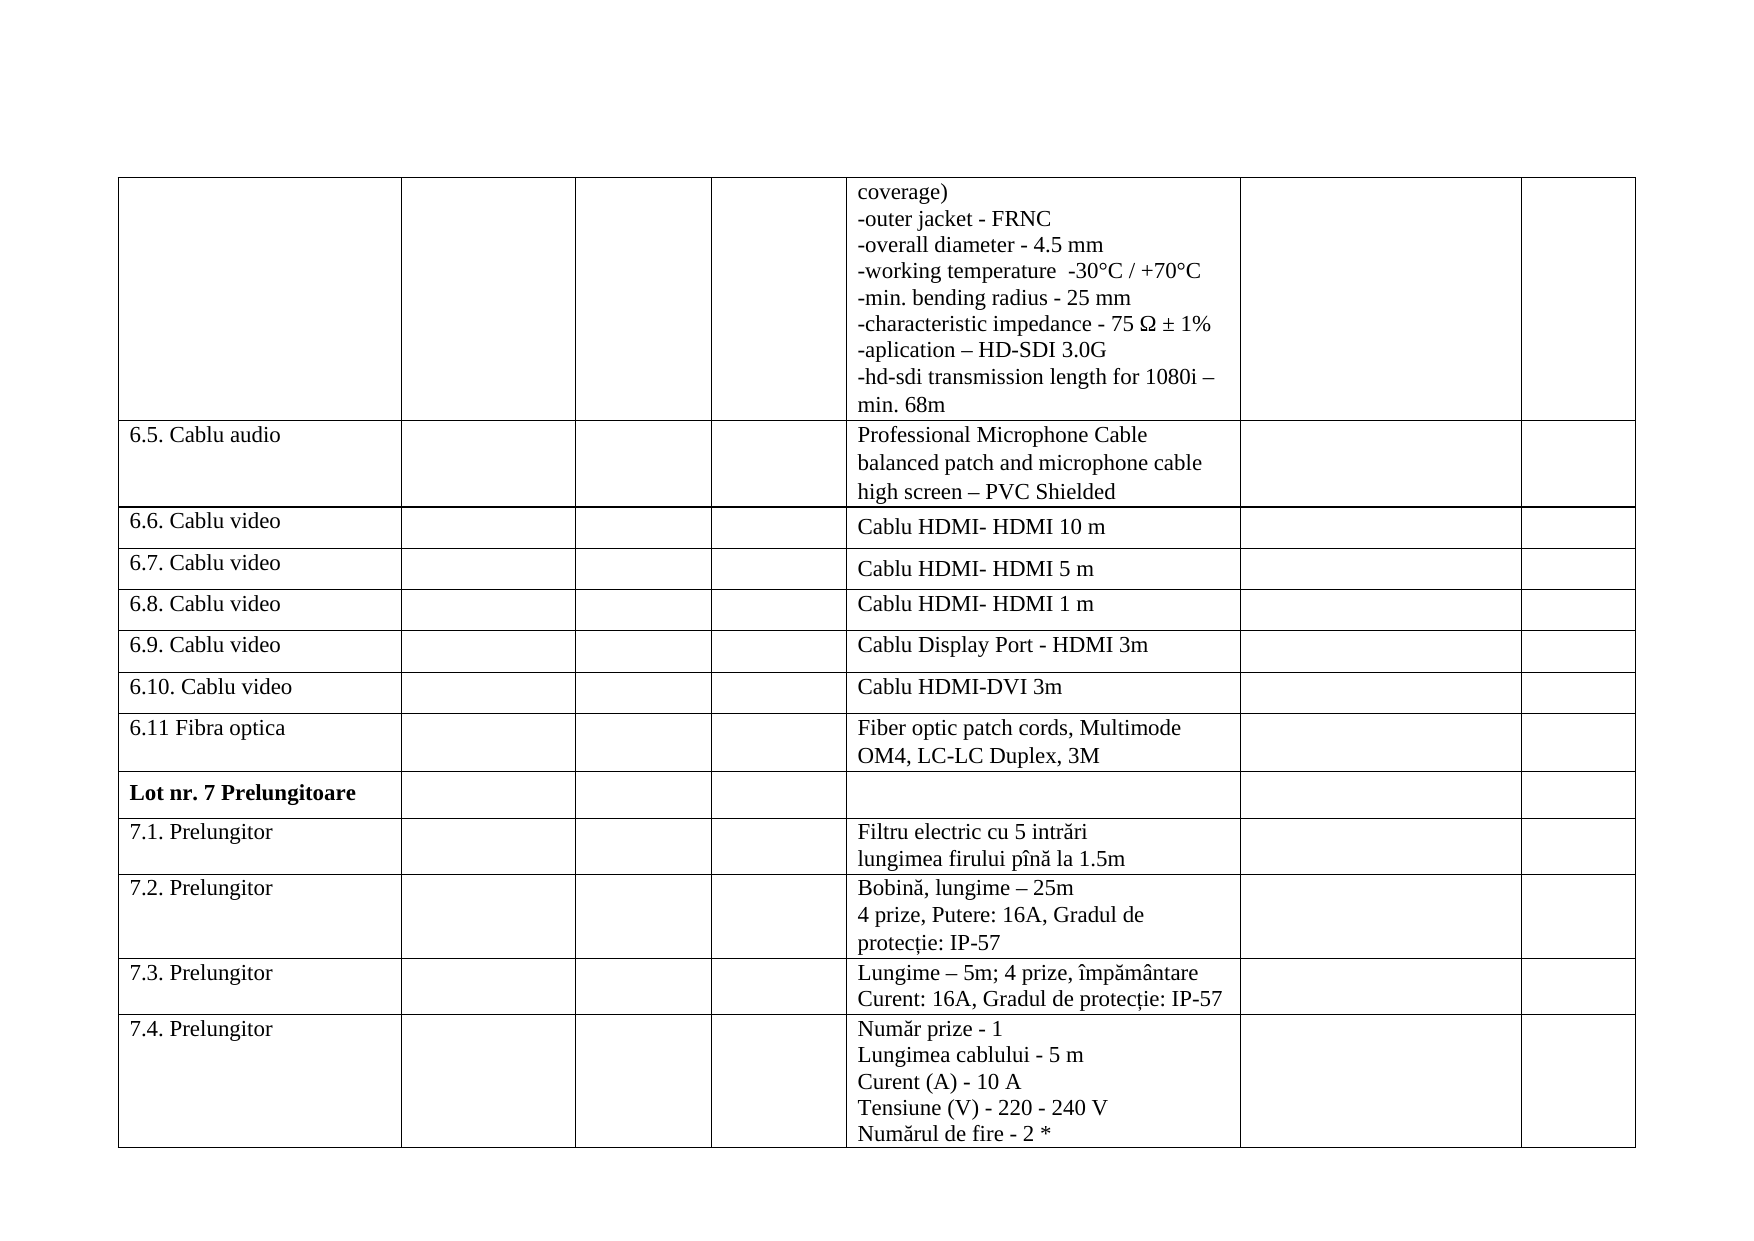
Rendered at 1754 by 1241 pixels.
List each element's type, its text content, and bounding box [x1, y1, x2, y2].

table_cell [576, 875, 711, 958]
table_cell [1241, 421, 1521, 506]
table_cell [712, 875, 846, 958]
table_cell [1241, 772, 1521, 817]
table_cell [576, 178, 711, 420]
table_cell Bobină, lungime – 25m 4 prize, Putere: 16A, Gradul de protecție: IP-57 [847, 875, 1240, 958]
table_cell [712, 1015, 846, 1147]
table_cell [1522, 178, 1635, 420]
table_cell [712, 549, 846, 589]
table_cell [712, 178, 846, 420]
table_cell [1241, 508, 1521, 548]
table_cell Cablu HDMI- HDMI 5 m [847, 549, 1240, 589]
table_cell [847, 178, 1240, 420]
table_cell [1522, 631, 1635, 672]
table_cell [1241, 1015, 1521, 1147]
table_cell 7.4. Prelungitor [119, 1015, 401, 1147]
table_cell [1522, 772, 1635, 817]
table_cell [1241, 590, 1521, 630]
table_cell 6.5. Cablu audio [119, 421, 401, 506]
table_cell [1241, 178, 1521, 420]
table_cell [1522, 875, 1635, 958]
table_cell [576, 631, 711, 672]
table_cell [712, 772, 846, 817]
table_cell [1522, 508, 1635, 548]
table_cell [402, 772, 575, 817]
table_cell [402, 673, 575, 713]
table_cell Cablu HDMI-DVI 3m [847, 673, 1240, 713]
table_cell [1522, 590, 1635, 630]
table_cell [1241, 549, 1521, 589]
table_cell 6.8. Cablu video [119, 590, 401, 630]
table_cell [119, 178, 401, 420]
table_cell 6.7. Cablu video [119, 549, 401, 589]
table_cell [1522, 959, 1635, 1014]
table_cell [712, 421, 846, 506]
table_cell [576, 421, 711, 506]
table_cell Cablu Display Port - HDMI 3m [847, 631, 1240, 672]
table_cell 6.6. Cablu video [119, 508, 401, 548]
table_cell [402, 549, 575, 589]
table_cell [576, 772, 711, 817]
table_cell [402, 714, 575, 771]
table_cell [576, 590, 711, 630]
table_cell [712, 631, 846, 672]
table_cell 7.3. Prelungitor [119, 959, 401, 1014]
table_cell [1522, 549, 1635, 589]
table_cell [1241, 714, 1521, 771]
table_cell [576, 549, 711, 589]
table_cell [1241, 631, 1521, 672]
table_cell Cablu HDMI- HDMI 1 m [847, 590, 1240, 630]
table_cell [712, 590, 846, 630]
table_cell [576, 714, 711, 771]
table_cell [712, 714, 846, 771]
table_cell [1241, 673, 1521, 713]
table_cell [1522, 1015, 1635, 1147]
table_cell [712, 959, 846, 1014]
table_cell Lungime – 5m; 4 prize, împământare Curent: 16A, Gradul de protecție: IP-57 [847, 959, 1240, 1014]
table_cell Fiber optic patch cords, Multimode OM4, LC-LC Duplex, 3M [847, 714, 1240, 771]
table_cell [402, 819, 575, 873]
table_cell [712, 819, 846, 873]
table_cell [402, 421, 575, 506]
table_cell [847, 772, 1240, 817]
table_cell Filtru electric cu 5 intrări lungimea firului pînă la 1.5m [847, 819, 1240, 873]
table_cell [402, 875, 575, 958]
table_cell [402, 1015, 575, 1147]
table_cell [576, 1015, 711, 1147]
table_cell [712, 508, 846, 548]
table_cell [576, 819, 711, 873]
table_cell [1522, 421, 1635, 506]
table_cell Lot nr. 7 Prelungitoare [119, 772, 401, 817]
table_cell [576, 959, 711, 1014]
table_cell [1522, 819, 1635, 873]
table_cell [1241, 875, 1521, 958]
table_cell 7.1. Prelungitor [119, 819, 401, 873]
table_cell Professional Microphone Cable balanced patch and microphone cable high screen – PVC Shielded [847, 421, 1240, 506]
table_cell 6.9. Cablu video [119, 631, 401, 672]
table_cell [847, 1015, 1240, 1147]
table_cell [1522, 714, 1635, 771]
table_cell [402, 959, 575, 1014]
table_cell [576, 508, 711, 548]
table_cell 7.2. Prelungitor [119, 875, 401, 958]
table_cell Cablu HDMI- HDMI 10 m [847, 508, 1240, 548]
table_cell [1522, 673, 1635, 713]
table_cell [712, 673, 846, 713]
table_cell 6.10. Cablu video [119, 673, 401, 713]
table_cell [576, 673, 711, 713]
table_cell [402, 631, 575, 672]
table_cell [1241, 959, 1521, 1014]
table_cell [402, 508, 575, 548]
table_cell [1241, 819, 1521, 873]
table_cell [402, 590, 575, 630]
table_cell [402, 178, 575, 420]
table_cell 6.11 Fibra optica [119, 714, 401, 771]
